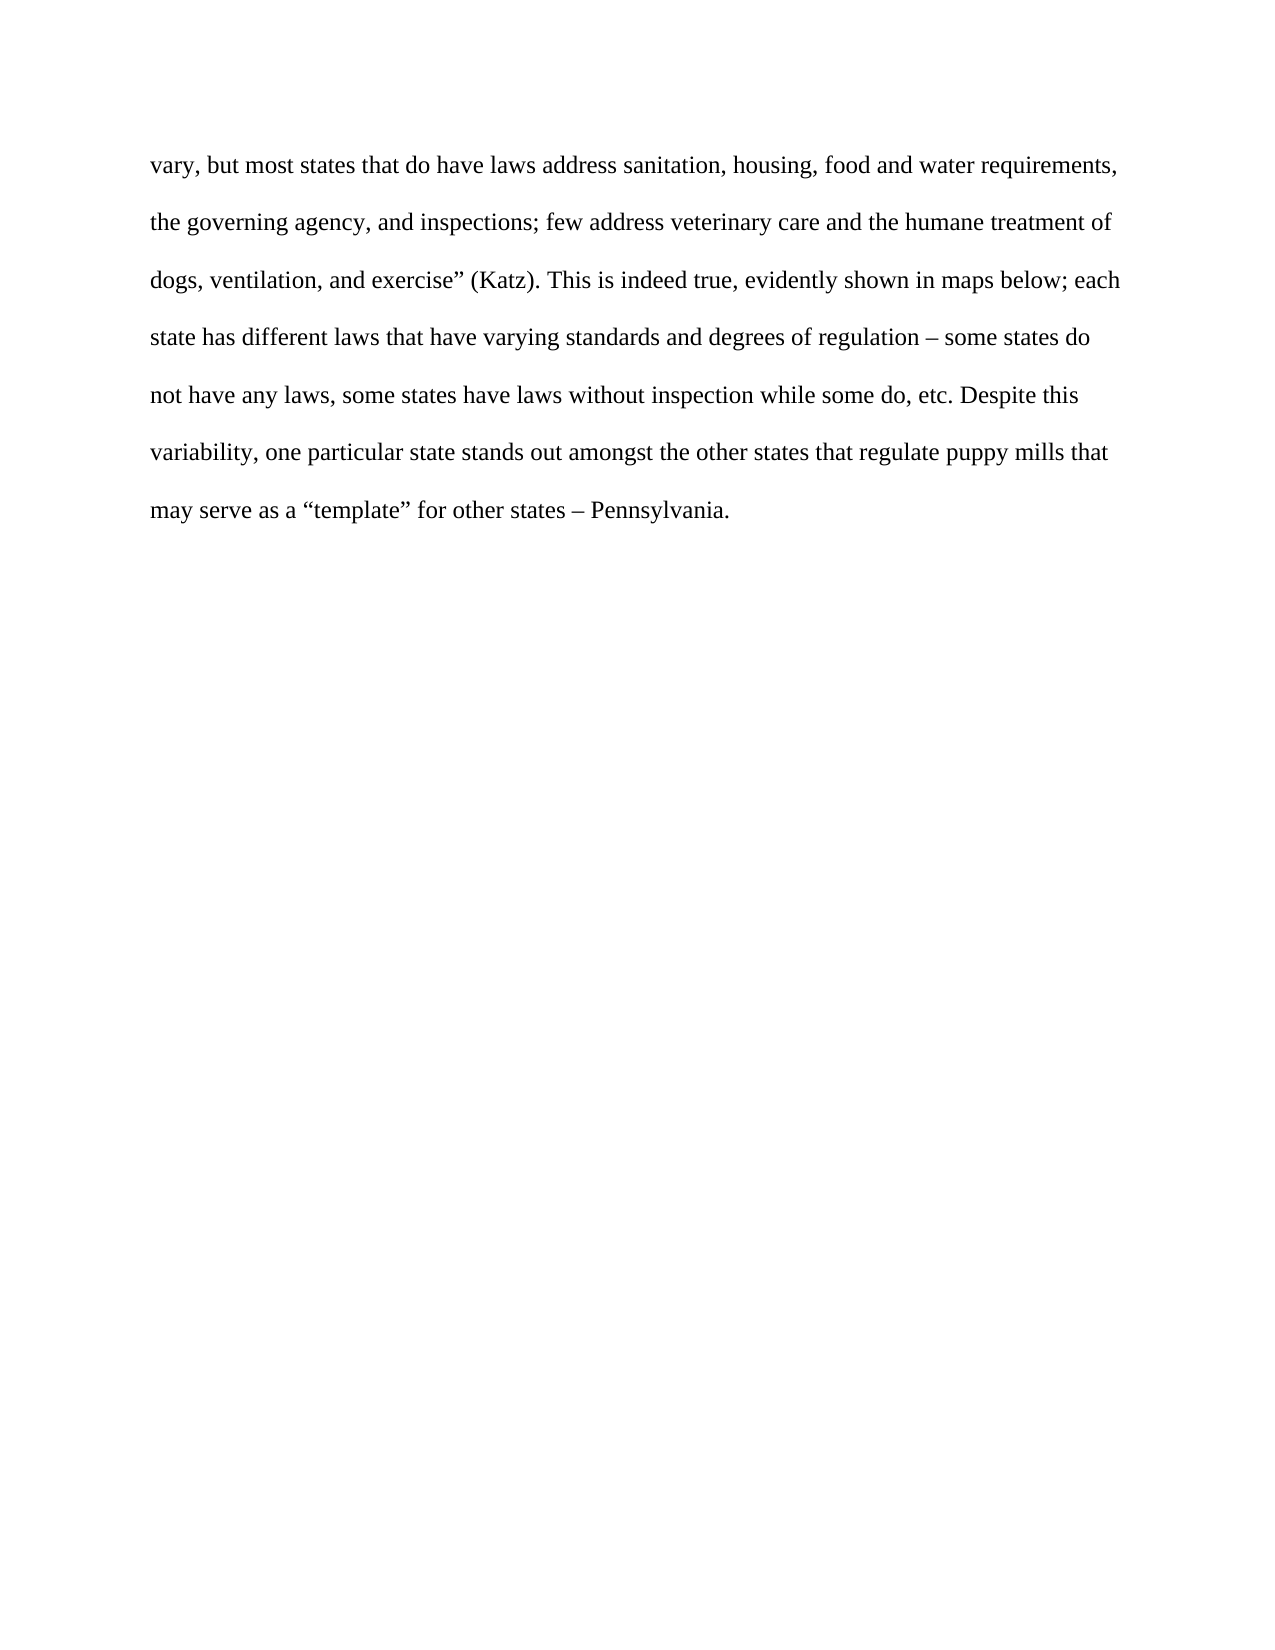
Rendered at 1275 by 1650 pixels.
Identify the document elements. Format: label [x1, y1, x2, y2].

text [150, 150, 1125, 524]
